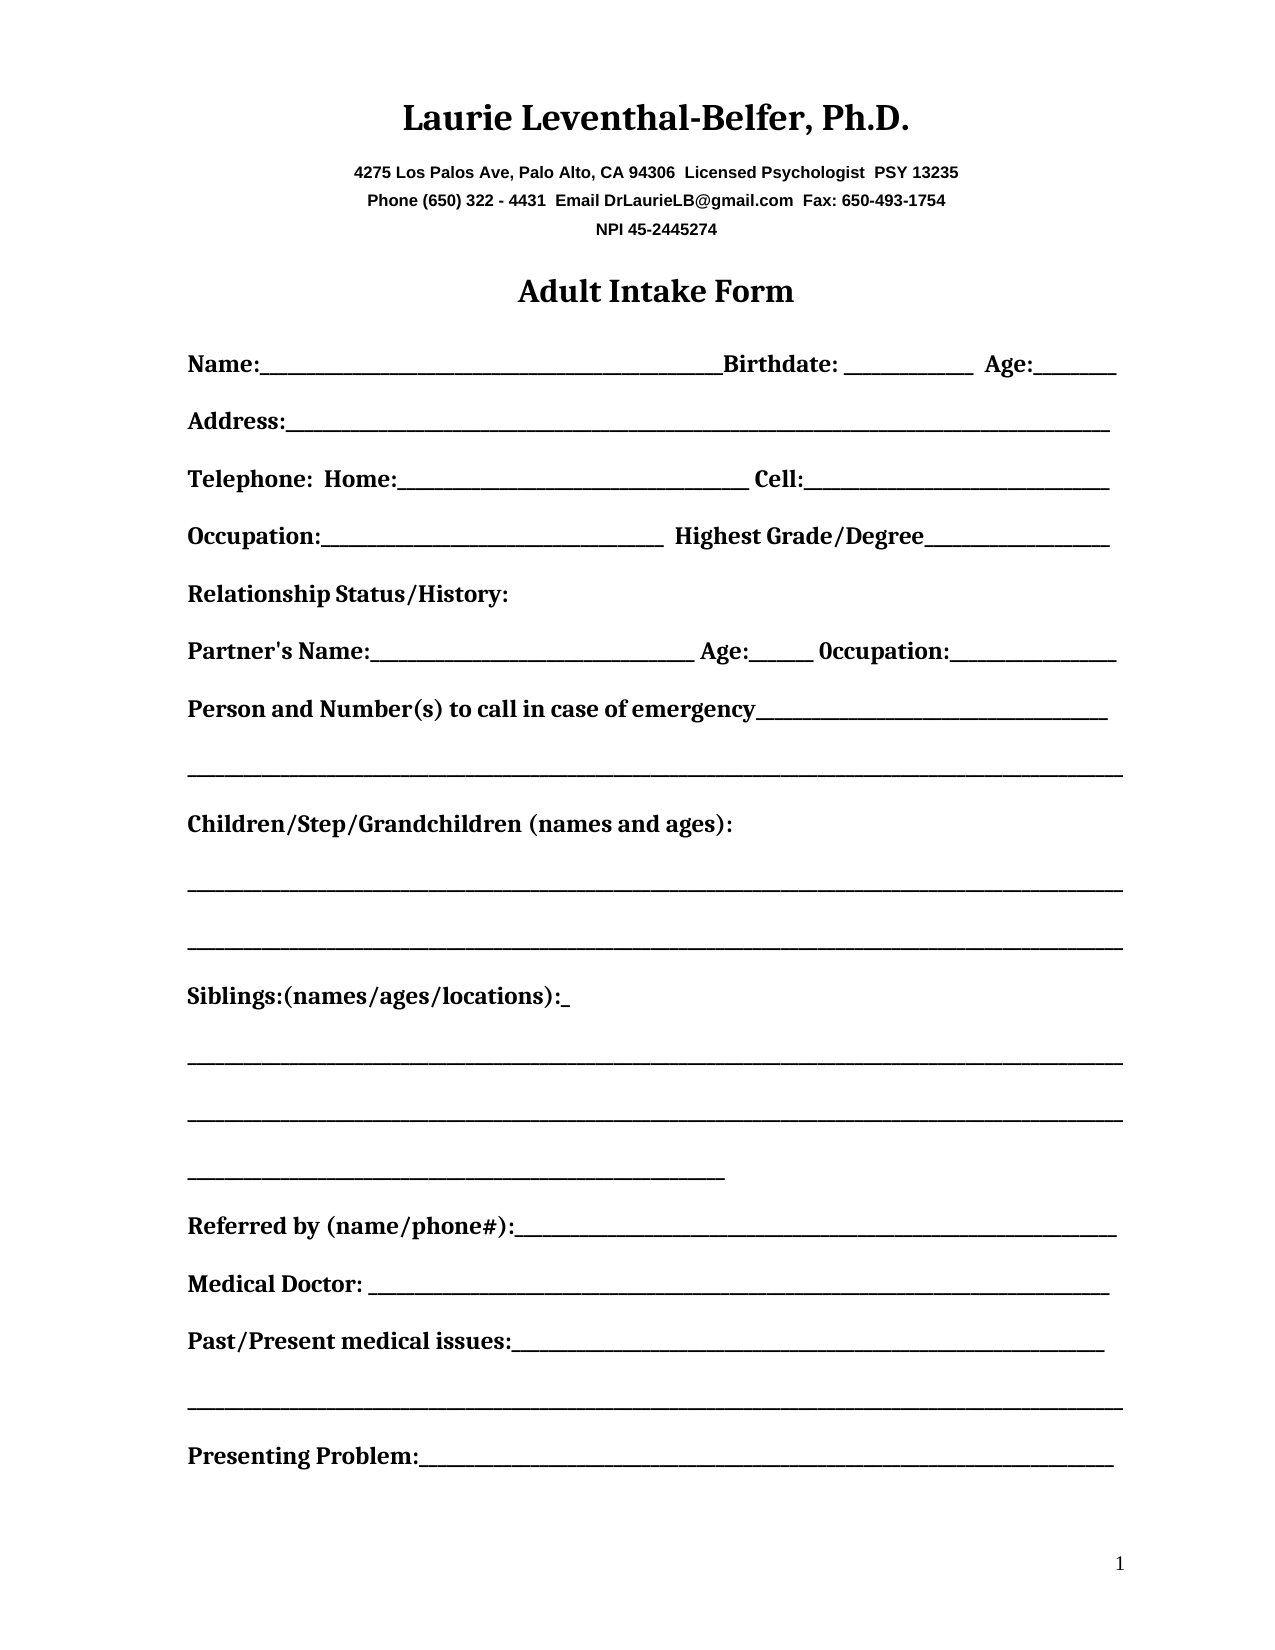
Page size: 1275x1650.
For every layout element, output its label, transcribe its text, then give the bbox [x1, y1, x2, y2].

text Referred by (name/phone#):_________________________________________________________________ [187, 1212, 1125, 1241]
text ____________________________________________________________________________________________________________________________________________________________________________________________________________________________________________________________________ [187, 1039, 1125, 1183]
text Children/Step/Grandchildren (names and ages): [187, 809, 1125, 838]
text Address:_________________________________________________________________________________________ [187, 407, 1125, 436]
text _____________________________________________________________________________________________________ [187, 1384, 1125, 1413]
text NPI 45-2445274 [262, 220, 1050, 239]
text 4275 Los Palos Ave, Palo Alto, CA 94306 Licensed Psychologist PSY 13235 [262, 162, 1050, 182]
text Occupation:_____________________________________ Highest Grade/Degree____________________ [187, 522, 1125, 551]
text Relationship Status/History: [187, 579, 1125, 608]
text Phone (650) 322 - 4431 Email DrLaurieLB@gmail.com Fax: 650-493-1754 [262, 191, 1050, 210]
text __________________________________________________________________________________________________________________________________________________________________________________________________________Siblings:(names/ages/locations):_ [187, 867, 1125, 1011]
text Partner's Name:___________________________________ Age:_______ 0ccupation:__________________ [187, 637, 1125, 666]
text Telephone: Home:______________________________________ Cell:_________________________________ [187, 464, 1125, 493]
text Past/Present medical issues:________________________________________________________________ [187, 1327, 1125, 1356]
text Presenting Problem:___________________________________________________________________________ [187, 1442, 1125, 1471]
text _____________________________________________________________________________________________________ [187, 752, 1125, 781]
text Name:__________________________________________________Birthdate: ______________ Age:_________ [187, 349, 1125, 378]
text Medical Doctor: ________________________________________________________________________________ [187, 1269, 1125, 1298]
text Laurie Leventhal-Belfer, Ph.D. [262, 94, 1050, 139]
text Adult Intake Form [187, 273, 1125, 311]
text Person and Number(s) to call in case of emergency______________________________________ [187, 694, 1125, 723]
